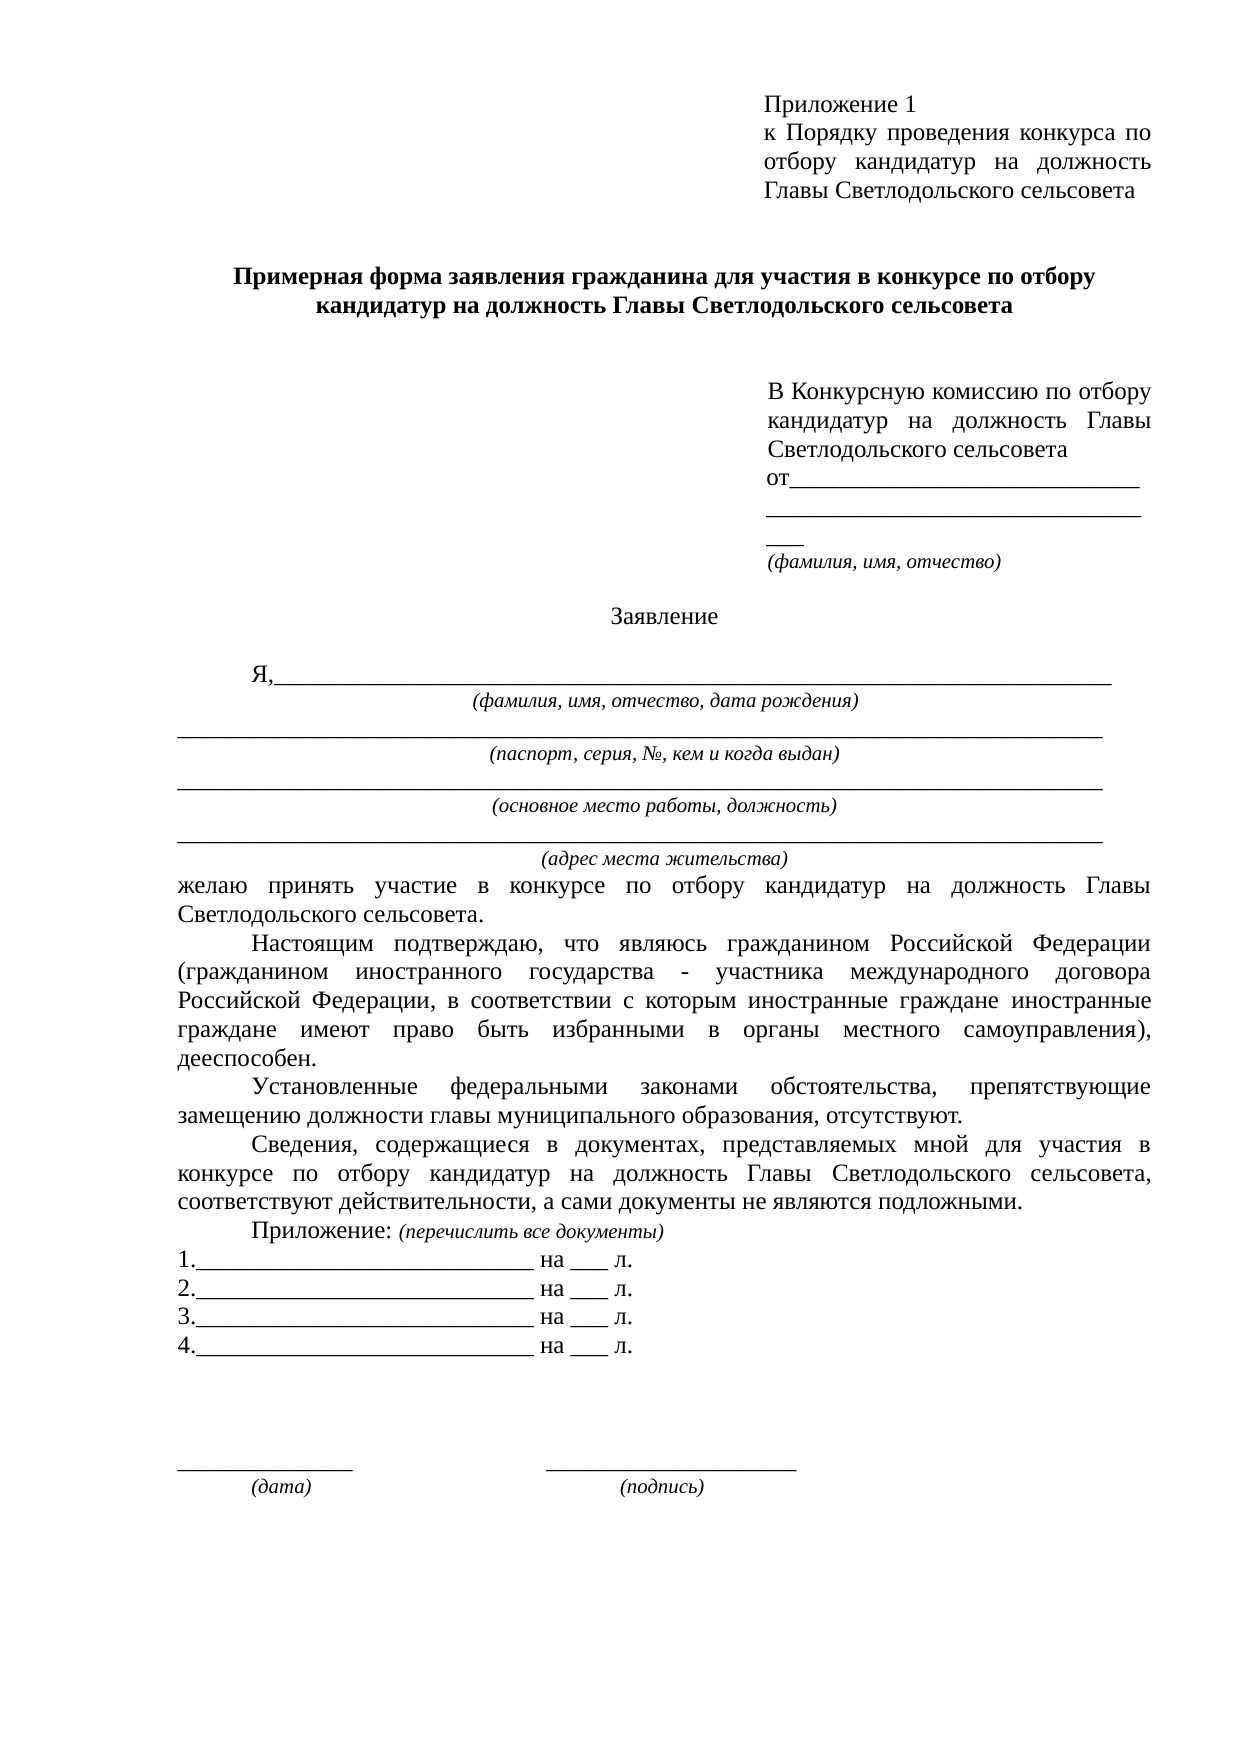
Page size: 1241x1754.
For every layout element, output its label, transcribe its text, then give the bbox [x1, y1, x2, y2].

text Я,___________________________________________________________________ [177, 659, 1152, 688]
text В Конкурсную комиссию по отбору кандидатур на должность Главы Светлодольского сельсовета [767, 376, 1152, 462]
text (адрес места жительства) [177, 846, 1152, 870]
text к Порядку проведения конкурса по отбору кандидатур на должность Главы Светлодольского сельсовета [764, 117, 1152, 204]
text (дата) (подпись) [177, 1474, 1152, 1498]
text 1.___________________________ на ___ л. [177, 1244, 1152, 1273]
text (паспорт, серия, №, кем и когда выдан) [177, 741, 1152, 764]
text Приложение 1 [764, 89, 1152, 117]
text (фамилия, имя, отчество) [765, 549, 1152, 573]
text (основное место работы, должность) [177, 793, 1152, 817]
text желаю принять участие в конкурсе по отбору кандидатур на должность Главы Светлодольского сельсовета. [177, 870, 1152, 928]
text 3.___________________________ на ___ л. [177, 1301, 1152, 1330]
text 2.___________________________ на ___ л. [177, 1273, 1152, 1301]
text ______________ ____________________ [177, 1445, 1152, 1474]
text Заявление [177, 601, 1152, 630]
text __________________________________________________________________________ [177, 764, 1152, 793]
text Приложение: (перечислить все документы) [177, 1215, 1152, 1244]
text Примерная форма заявления гражданина для участия в конкурсе по отбору кандидатур на должность Главы Светлодольского сельсовета [177, 261, 1152, 319]
text __________________________________________________________________________ [177, 817, 1152, 846]
text Установленные федеральными законами обстоятельства, препятствующие замещению должности главы муниципального образования, отсутствуют. [177, 1071, 1152, 1129]
text Настоящим подтверждаю, что являюсь гражданином Российской Федерации (гражданином иностранного государства - участника международного договора Российской Федерации, в соответствии с которым иностранные граждане иностранные граждане имеют право быть избранными в органы местного самоуправления), дееспособен. [177, 928, 1152, 1071]
text Сведения, содержащиеся в документах, представляемых мной для участия в конкурсе по отбору кандидатур на должность Главы Светлодольского сельсовета, соответствуют действительности, а сами документы не являются подложными. [177, 1129, 1152, 1215]
text __________________________________________________________________________ [177, 712, 1152, 741]
text 4.___________________________ на ___ л. [177, 1330, 1152, 1359]
text (фамилия, имя, отчество, дата рождения) [177, 688, 1152, 712]
text от_____________________________________________________________ [766, 462, 1152, 549]
